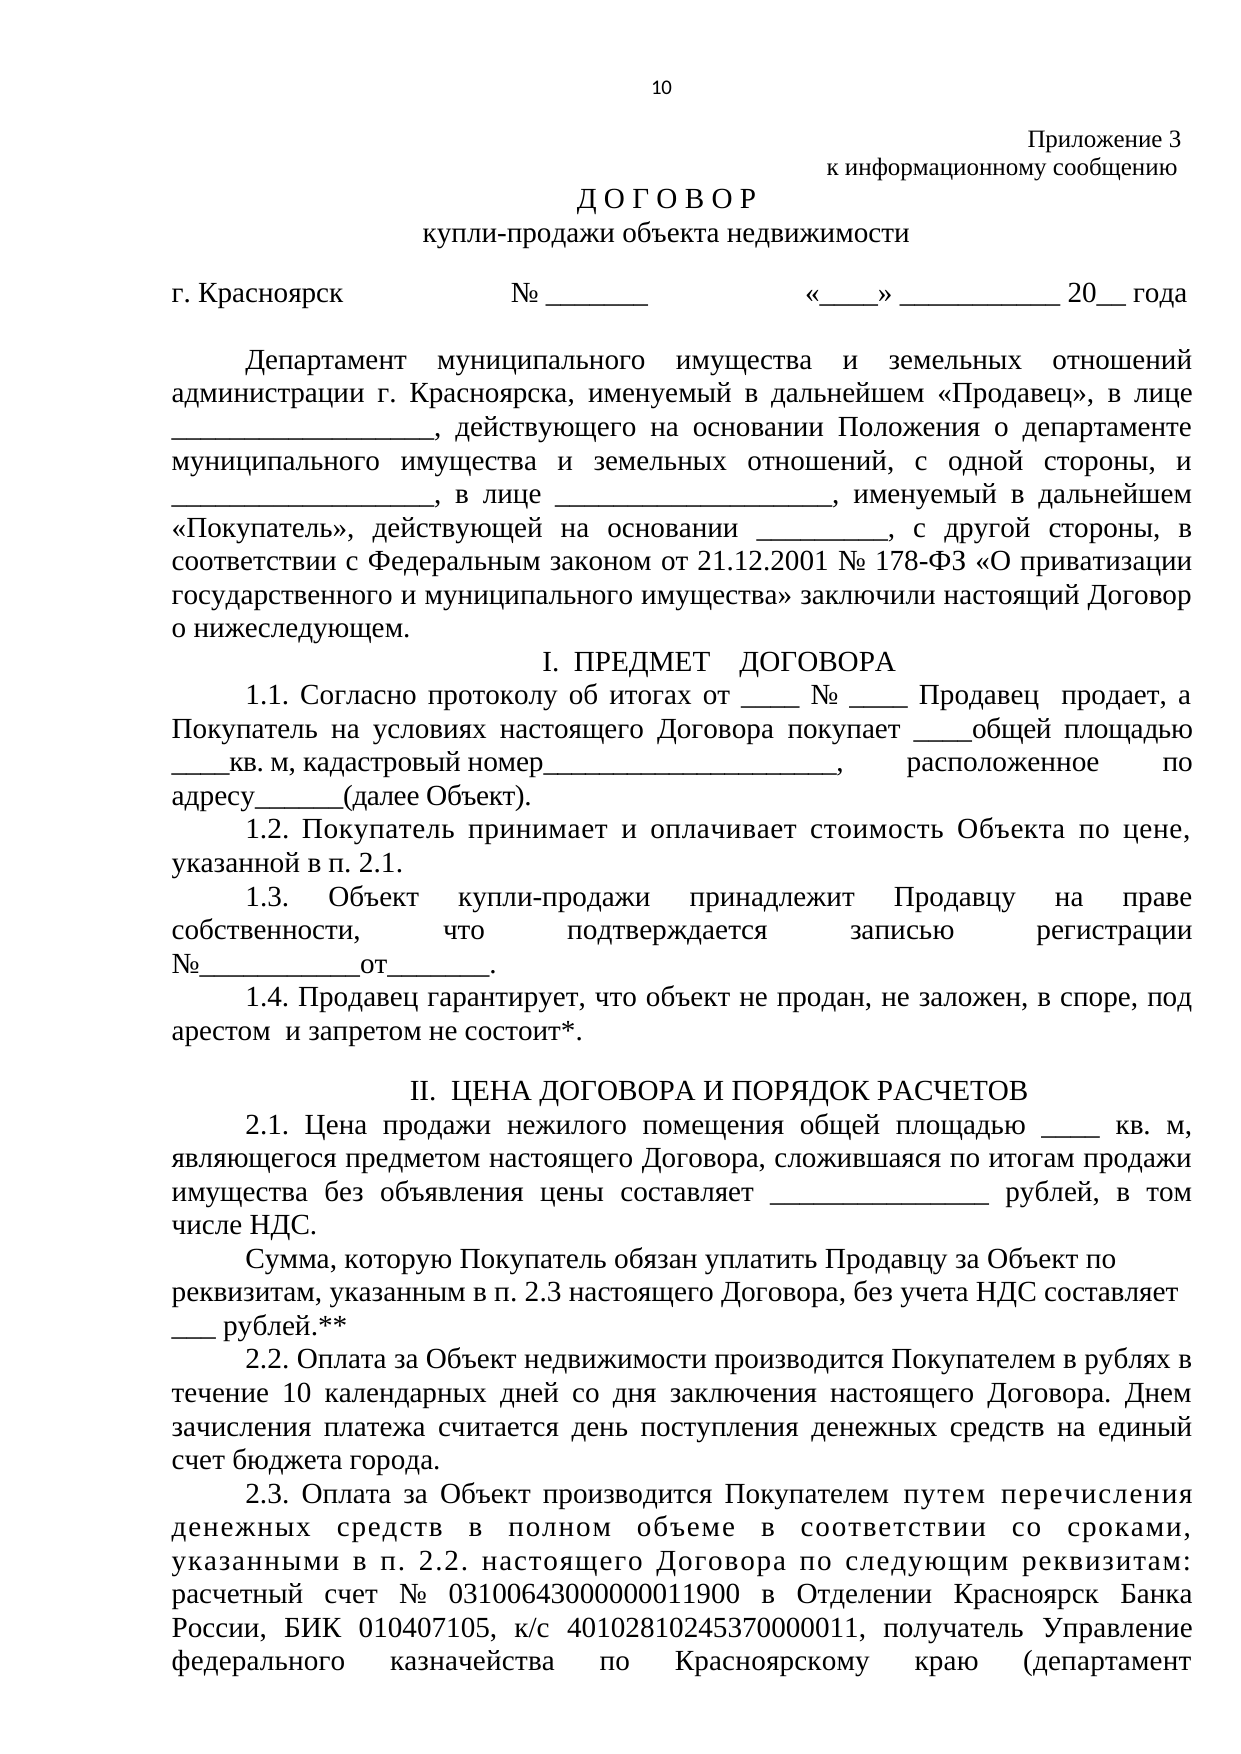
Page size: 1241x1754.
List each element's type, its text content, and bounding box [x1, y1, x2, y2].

text 2.1. Цена продажи нежилого помещения общей площадью ____ кв. м, являющегося предметом настоящего Договора, сложившаяся по итогам продажи имущества без объявления цены составляет _______________ рублей, в том числе НДС. [171, 1107, 1193, 1241]
text к информационному сообщению [83, 152, 1181, 181]
text 1.3. Объект купли-продажи принадлежит Продавцу на праве собственности, что подтверждается записью регистрации №___________от_______. [171, 879, 1193, 979]
text Департамент муниципального имущества и земельных отношений администрации г. Красноярска, именуемый в дальнейшем «Продавец», в лице __________________, действующего на основании Положения о департаменте муниципального имущества и земельных отношений, с одной стороны, и __________________, в лице ___________________, именуемый в дальнейшем «Покупатель», действующей на основании _________, с другой стороны, в соответствии с Федеральным законом от 21.12.2001 № 178-ФЗ «О приватизации государственного и муниципального имущества» заключили настоящий Договор о нижеследующем. [171, 342, 1193, 644]
text Приложение 3 [142, 124, 1181, 152]
text II. ЦЕНА ДОГОВОРА И ПОРЯДОК РАСЧЕТОВ [171, 1073, 1193, 1107]
text 1.2. Покупатель принимает и оплачивает стоимость Объекта по цене, указанной в п. 2.1. [171, 812, 1193, 879]
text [171, 1476, 1193, 1677]
text I. ПРЕДМЕТ ДОГОВОРА [171, 644, 1193, 677]
text 2.2. Оплата за Объект недвижимости производится Покупателем в рублях в течение 10 календарных дней со дня заключения настоящего Договора. Днем зачисления платежа считается день поступления денежных средств на единый счет бюджета города. [171, 1342, 1193, 1476]
text купли-продажи объекта недвижимости [142, 215, 1191, 248]
text 1.1. Согласно протоколу об итогах от ____ № ____ Продавец продает, а Покупатель на условиях настоящего Договора покупает ____общей площадью ____кв. м, кадастровый номер , расположенное по адресу______(далее Объект). [171, 677, 1193, 812]
text г. Красноярск № _______ «____» ___________ 20__ года [171, 275, 1190, 308]
text Сумма, которую Покупатель обязан уплатить Продавцу за Объект по реквизитам, указанным в п. 2.3 настоящего Договора, без учета НДС составляет ___ рублей.** [171, 1241, 1193, 1342]
text 1.4. Продавец гарантирует, что объект не продан, не заложен, в споре, под арестом и запретом не состоит*. [171, 979, 1193, 1046]
title Д О Г О В О Р [142, 181, 1191, 215]
